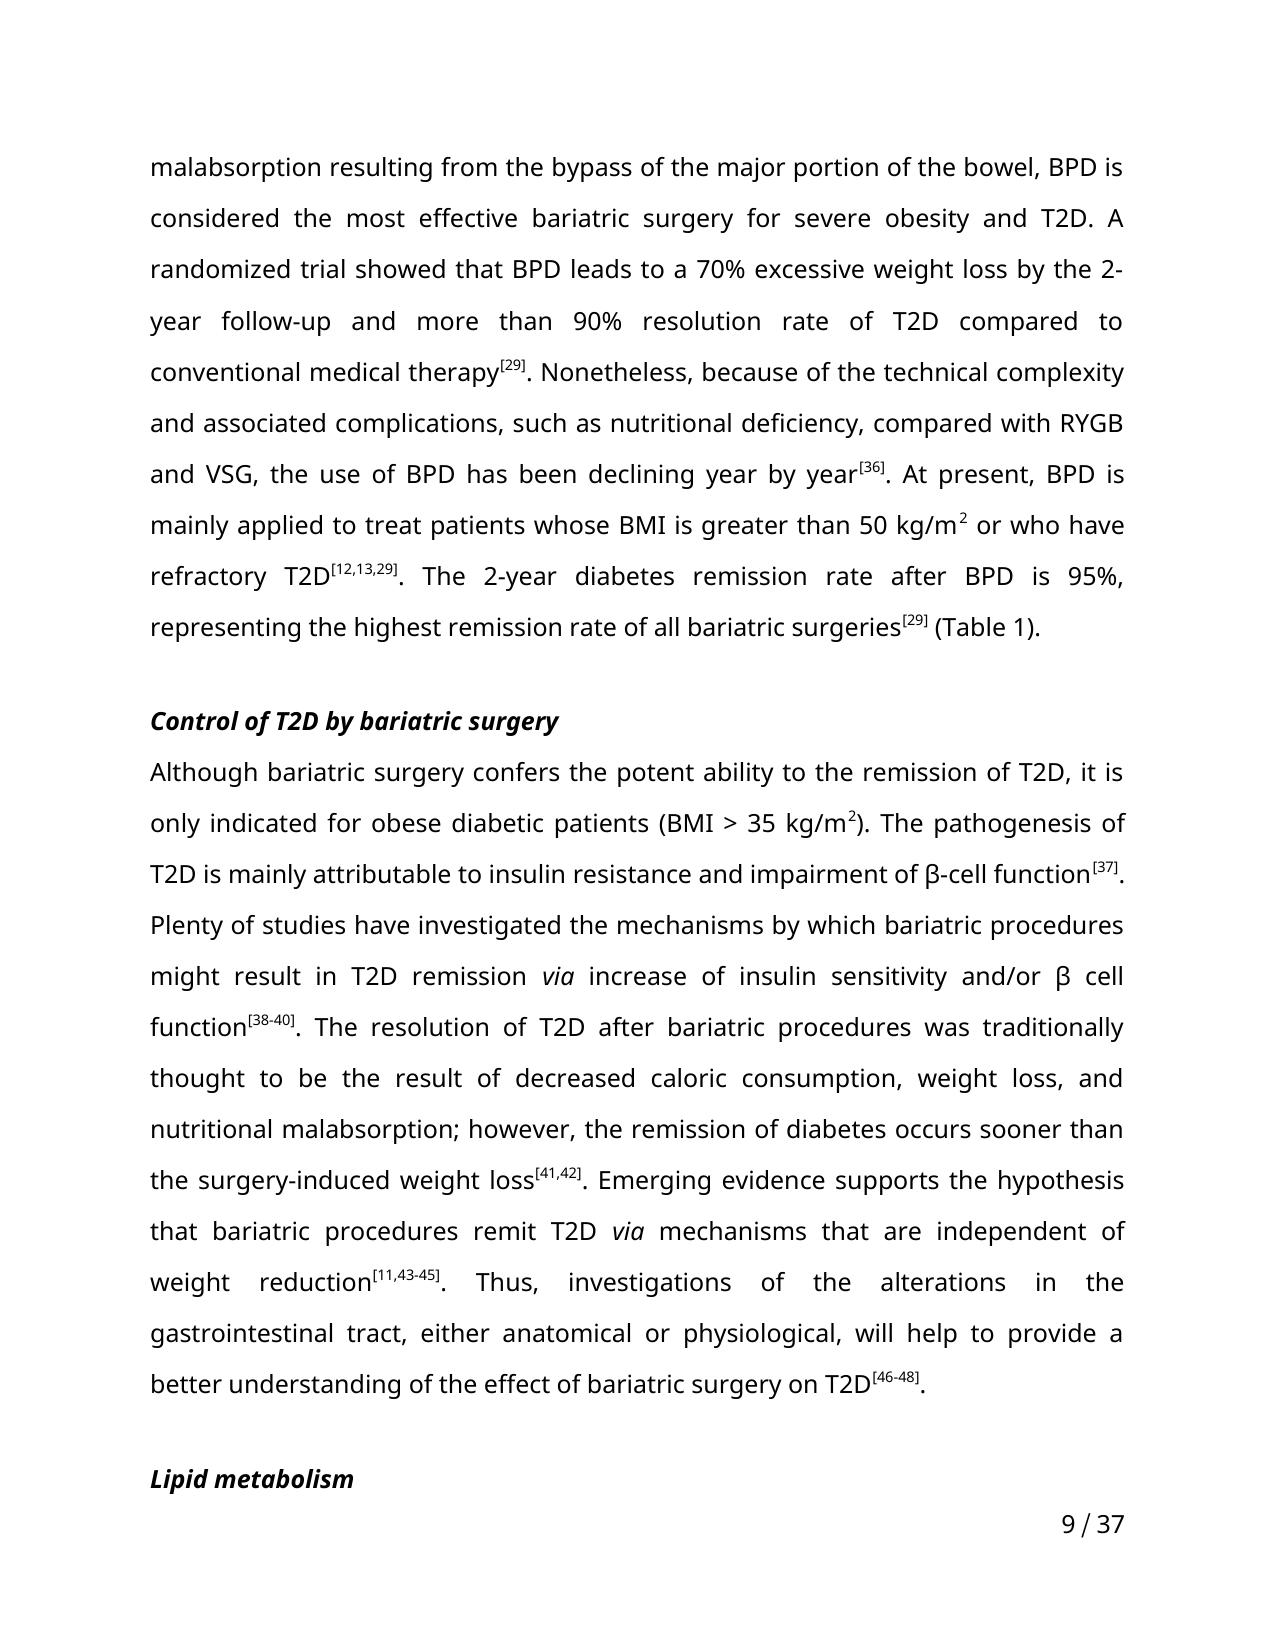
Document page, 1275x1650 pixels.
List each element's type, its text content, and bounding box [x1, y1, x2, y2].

text Control of T2D by bariatric surgery [150, 703, 1125, 738]
text Although bariatric surgery confers the potent ability to the remission of T2D, it is only indicated for obese diabetic patients (BMI > 35 kg/m2). The pathogenesis of T2D is mainly attributable to insulin resistance and impairment of β-cell function[37]. Plenty of studies have investigated the mechanisms by which bariatric procedures might result in T2D remission via increase of insulin sensitivity and/or β cell function[38-40]. The resolution of T2D after bariatric procedures was traditionally thought to be the result of decreased caloric consumption, weight loss, and nutritional malabsorption; however, the remission of diabetes occurs sooner than the surgery-induced weight loss[41,42]. Emerging evidence supports the hypothesis that bariatric procedures remit T2D via mechanisms that are independent of weight reduction[11,43-45]. Thus, investigations of the alterations in the gastrointestinal tract, either anatomical or physiological, will help to provide a better understanding of the effect of bariatric surgery on T2D[46-48]. [150, 754, 1125, 1401]
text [150, 150, 1125, 643]
text Lipid metabolism [150, 1461, 1125, 1495]
